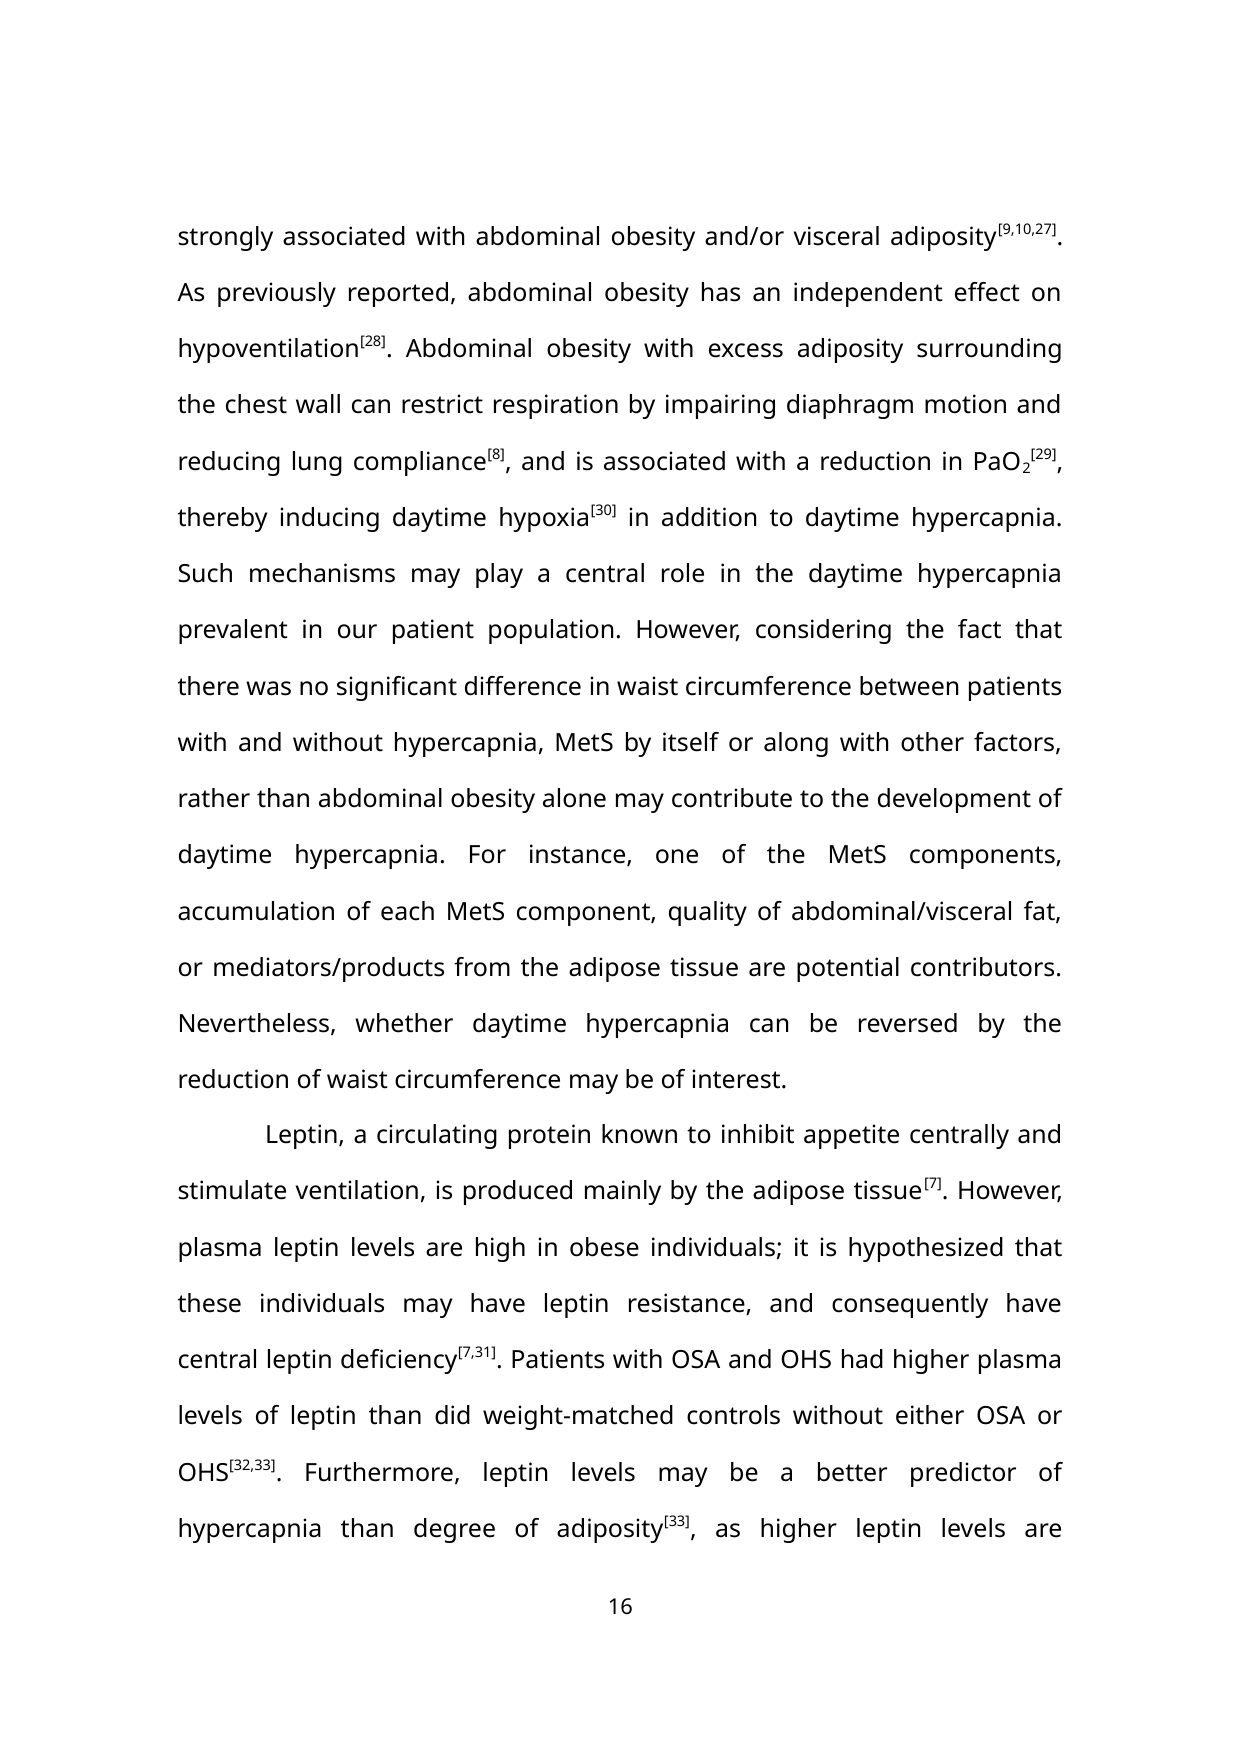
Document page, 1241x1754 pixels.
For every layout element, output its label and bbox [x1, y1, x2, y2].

text [177, 217, 1063, 1098]
text [177, 1115, 1063, 1546]
